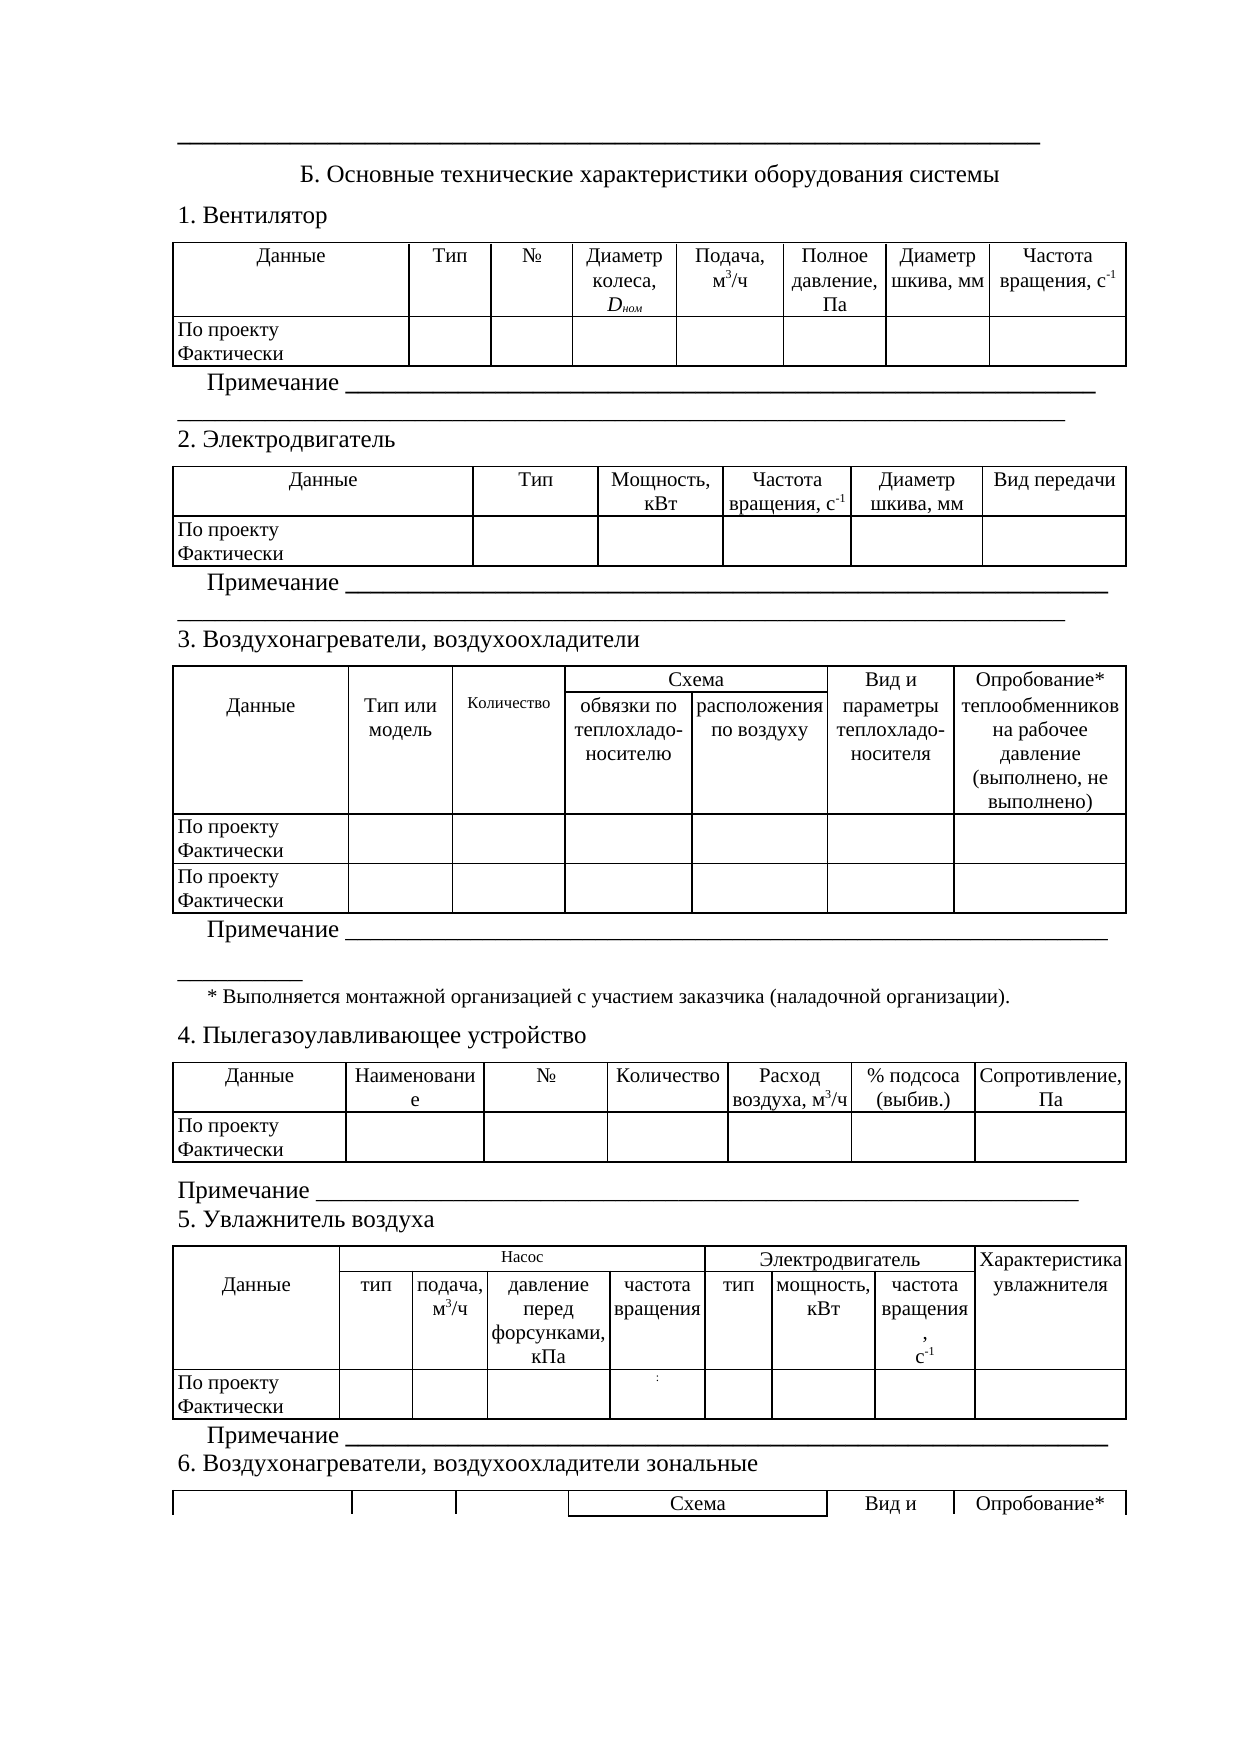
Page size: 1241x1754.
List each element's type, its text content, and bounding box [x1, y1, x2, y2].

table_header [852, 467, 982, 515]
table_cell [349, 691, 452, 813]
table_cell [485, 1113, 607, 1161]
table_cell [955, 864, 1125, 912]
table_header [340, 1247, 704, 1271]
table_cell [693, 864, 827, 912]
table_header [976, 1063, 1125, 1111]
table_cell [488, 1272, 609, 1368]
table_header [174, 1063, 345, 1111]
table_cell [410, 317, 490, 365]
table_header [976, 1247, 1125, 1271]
text _______________________________________________________________________ [177, 595, 1122, 624]
text 6. Воздухонагреватели, воздухоохладители зональные [177, 1448, 1122, 1477]
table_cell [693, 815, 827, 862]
text 3. Воздухонагреватели, воздухоохладители [177, 624, 1122, 653]
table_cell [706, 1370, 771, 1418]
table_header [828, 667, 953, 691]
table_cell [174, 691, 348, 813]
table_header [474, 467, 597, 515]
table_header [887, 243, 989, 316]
text 5. Увлажнитель воздуха [177, 1204, 1122, 1232]
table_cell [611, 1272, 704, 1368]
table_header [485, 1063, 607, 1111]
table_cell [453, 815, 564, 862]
text Примечание _____________________________________________________________ [177, 1175, 1122, 1204]
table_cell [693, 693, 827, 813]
text _______________________________________________________________________ [177, 396, 1122, 424]
text Б. Основные технические характеристики оборудования системы [177, 159, 1122, 188]
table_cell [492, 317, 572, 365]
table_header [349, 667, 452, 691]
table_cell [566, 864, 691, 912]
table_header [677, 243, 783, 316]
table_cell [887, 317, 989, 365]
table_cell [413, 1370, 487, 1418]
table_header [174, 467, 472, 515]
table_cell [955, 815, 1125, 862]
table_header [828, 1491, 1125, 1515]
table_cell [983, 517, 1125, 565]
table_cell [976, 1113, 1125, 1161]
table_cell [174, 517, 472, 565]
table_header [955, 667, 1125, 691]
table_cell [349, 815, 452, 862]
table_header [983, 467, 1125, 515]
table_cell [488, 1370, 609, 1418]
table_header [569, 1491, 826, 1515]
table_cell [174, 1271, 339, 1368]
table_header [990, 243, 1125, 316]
text 1. Вентилятор [177, 201, 1122, 229]
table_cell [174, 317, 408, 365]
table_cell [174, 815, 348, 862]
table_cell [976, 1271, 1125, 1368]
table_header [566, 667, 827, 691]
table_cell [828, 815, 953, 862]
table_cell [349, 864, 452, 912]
text 2. Электродвигатель [177, 424, 1122, 453]
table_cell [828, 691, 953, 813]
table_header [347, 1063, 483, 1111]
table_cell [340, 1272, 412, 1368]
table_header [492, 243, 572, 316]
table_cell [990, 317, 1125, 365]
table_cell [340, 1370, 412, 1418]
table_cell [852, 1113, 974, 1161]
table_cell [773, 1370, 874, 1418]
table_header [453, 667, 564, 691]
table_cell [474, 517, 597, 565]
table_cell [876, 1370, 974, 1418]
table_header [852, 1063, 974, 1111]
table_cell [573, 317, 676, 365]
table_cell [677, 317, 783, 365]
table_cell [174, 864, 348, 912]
text 4. Пылегазоулавливающее устройство [177, 1020, 1122, 1049]
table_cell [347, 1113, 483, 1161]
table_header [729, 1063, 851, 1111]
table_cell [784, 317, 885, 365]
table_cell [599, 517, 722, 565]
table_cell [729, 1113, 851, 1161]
text * Выполняется монтажной организацией с участием заказчика (наладочной организации). [177, 984, 1122, 1008]
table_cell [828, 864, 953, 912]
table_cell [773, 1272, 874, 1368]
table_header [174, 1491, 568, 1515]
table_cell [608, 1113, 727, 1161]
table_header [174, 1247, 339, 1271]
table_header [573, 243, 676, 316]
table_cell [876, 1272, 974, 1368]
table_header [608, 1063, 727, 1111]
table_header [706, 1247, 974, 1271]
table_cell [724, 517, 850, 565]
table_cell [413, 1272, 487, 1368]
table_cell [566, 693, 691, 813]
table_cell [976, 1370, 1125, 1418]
text Примечание _____________________________________________________________ [177, 914, 1122, 942]
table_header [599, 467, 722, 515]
text __________ [177, 955, 1122, 984]
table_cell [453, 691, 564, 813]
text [177, 118, 1122, 147]
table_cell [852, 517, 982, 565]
text Примечание ____________________________________________________________ [177, 367, 1122, 396]
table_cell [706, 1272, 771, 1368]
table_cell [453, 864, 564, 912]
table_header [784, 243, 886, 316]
text Примечание _____________________________________________________________ [177, 1420, 1122, 1448]
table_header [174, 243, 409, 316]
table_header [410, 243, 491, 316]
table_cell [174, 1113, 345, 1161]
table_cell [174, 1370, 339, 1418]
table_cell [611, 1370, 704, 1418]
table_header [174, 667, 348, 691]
text Примечание _____________________________________________________________ [177, 567, 1122, 595]
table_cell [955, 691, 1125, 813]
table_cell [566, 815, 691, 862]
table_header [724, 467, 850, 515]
